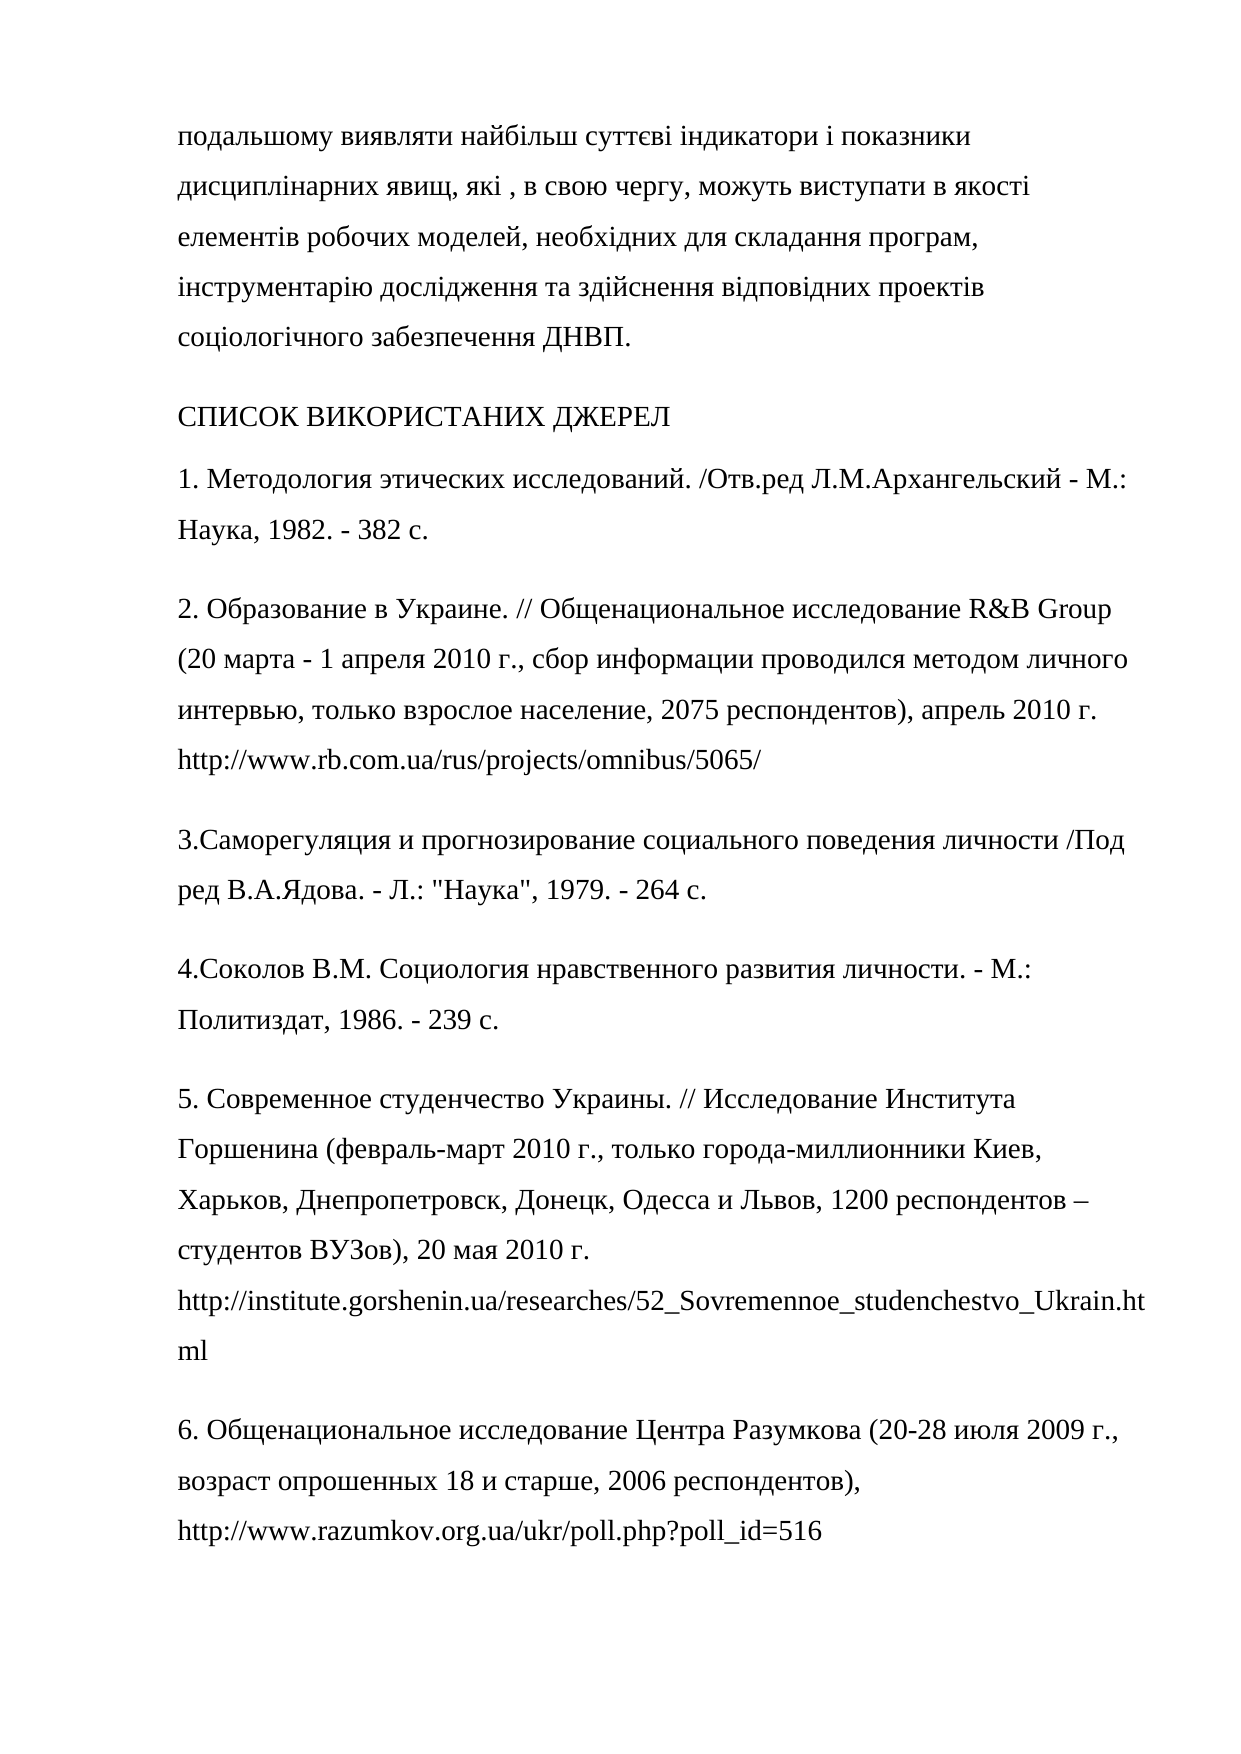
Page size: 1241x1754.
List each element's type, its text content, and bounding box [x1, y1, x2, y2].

text 6. Общенациональное исследование Центра Разумкова (20-28 июля ., возраст опрошенных 18 и старше, 2006 респондентов), http://www.razumkov.org.ua/ukr/poll.php?poll_id=516 [177, 1412, 1152, 1547]
text 2. Образование в Украине. // Общенациональное исследование R&B Group (20 марта - 1 апреля ., сбор информации проводился методом личного интервью, только взрослое население, 2075 респондентов), апрель . http://www.rb.com.ua/rus/projects/omnibus/5065/ [177, 591, 1152, 776]
text 4.Соколов В.М. Социология нравственного развития личности. - М.: Политиздат, 1986. - 239 с. [177, 952, 1152, 1035]
text СПИСОК ВИКОРИСТАНИХ ДЖЕРЕЛ [177, 399, 1152, 432]
text 3.Саморегуляция и прогнозирование социального поведения личности /Под ред В.А.Ядова. - Л.: "Наука", 1979. - 264 с. [177, 822, 1152, 906]
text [177, 118, 1152, 353]
text 1. Методология этических исследований. /Отв.ред Л.М.Архангельский - М.: Наука, 1982. - 382 с. [177, 462, 1152, 545]
text 5. Современное студенчество Украины. // Исследование Института Горшенина (февраль-март ., только города-миллионники Киев, Харьков, Днепропетровск, Донецк, Одесса и Львов, 1200 респондентов – студентов ВУЗов), 20 мая . http://institute.gorshenin.ua/researches/52_Sovremennoe_studenchestvo_Ukrain.html [177, 1081, 1152, 1366]
